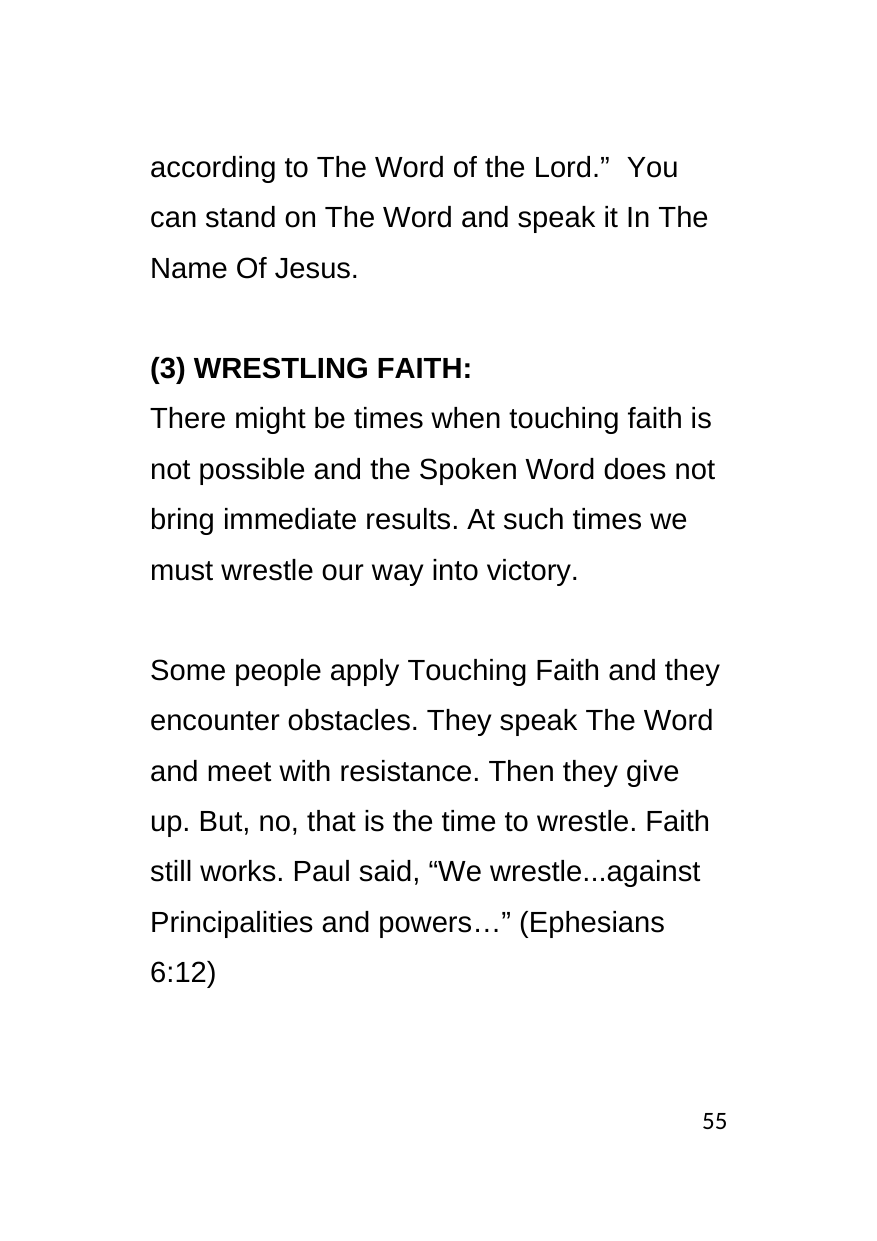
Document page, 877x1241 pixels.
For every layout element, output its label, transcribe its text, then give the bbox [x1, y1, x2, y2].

text (3) WRESTLING FAITH: [150, 351, 727, 385]
text Some people apply Touching Faith and they encounter obstacles. They speak The Word and meet with resistance. Then they give up. But, no, that is the time to wrestle. Faith still works. Paul said, “We wrestle...against Principalities and powers…” (Ephesians 6:12) [150, 653, 727, 988]
text There might be times when touching faith is not possible and the Spoken Word does not bring immediate results. At such times we must wrestle our way into victory. [150, 402, 727, 586]
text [150, 150, 727, 284]
